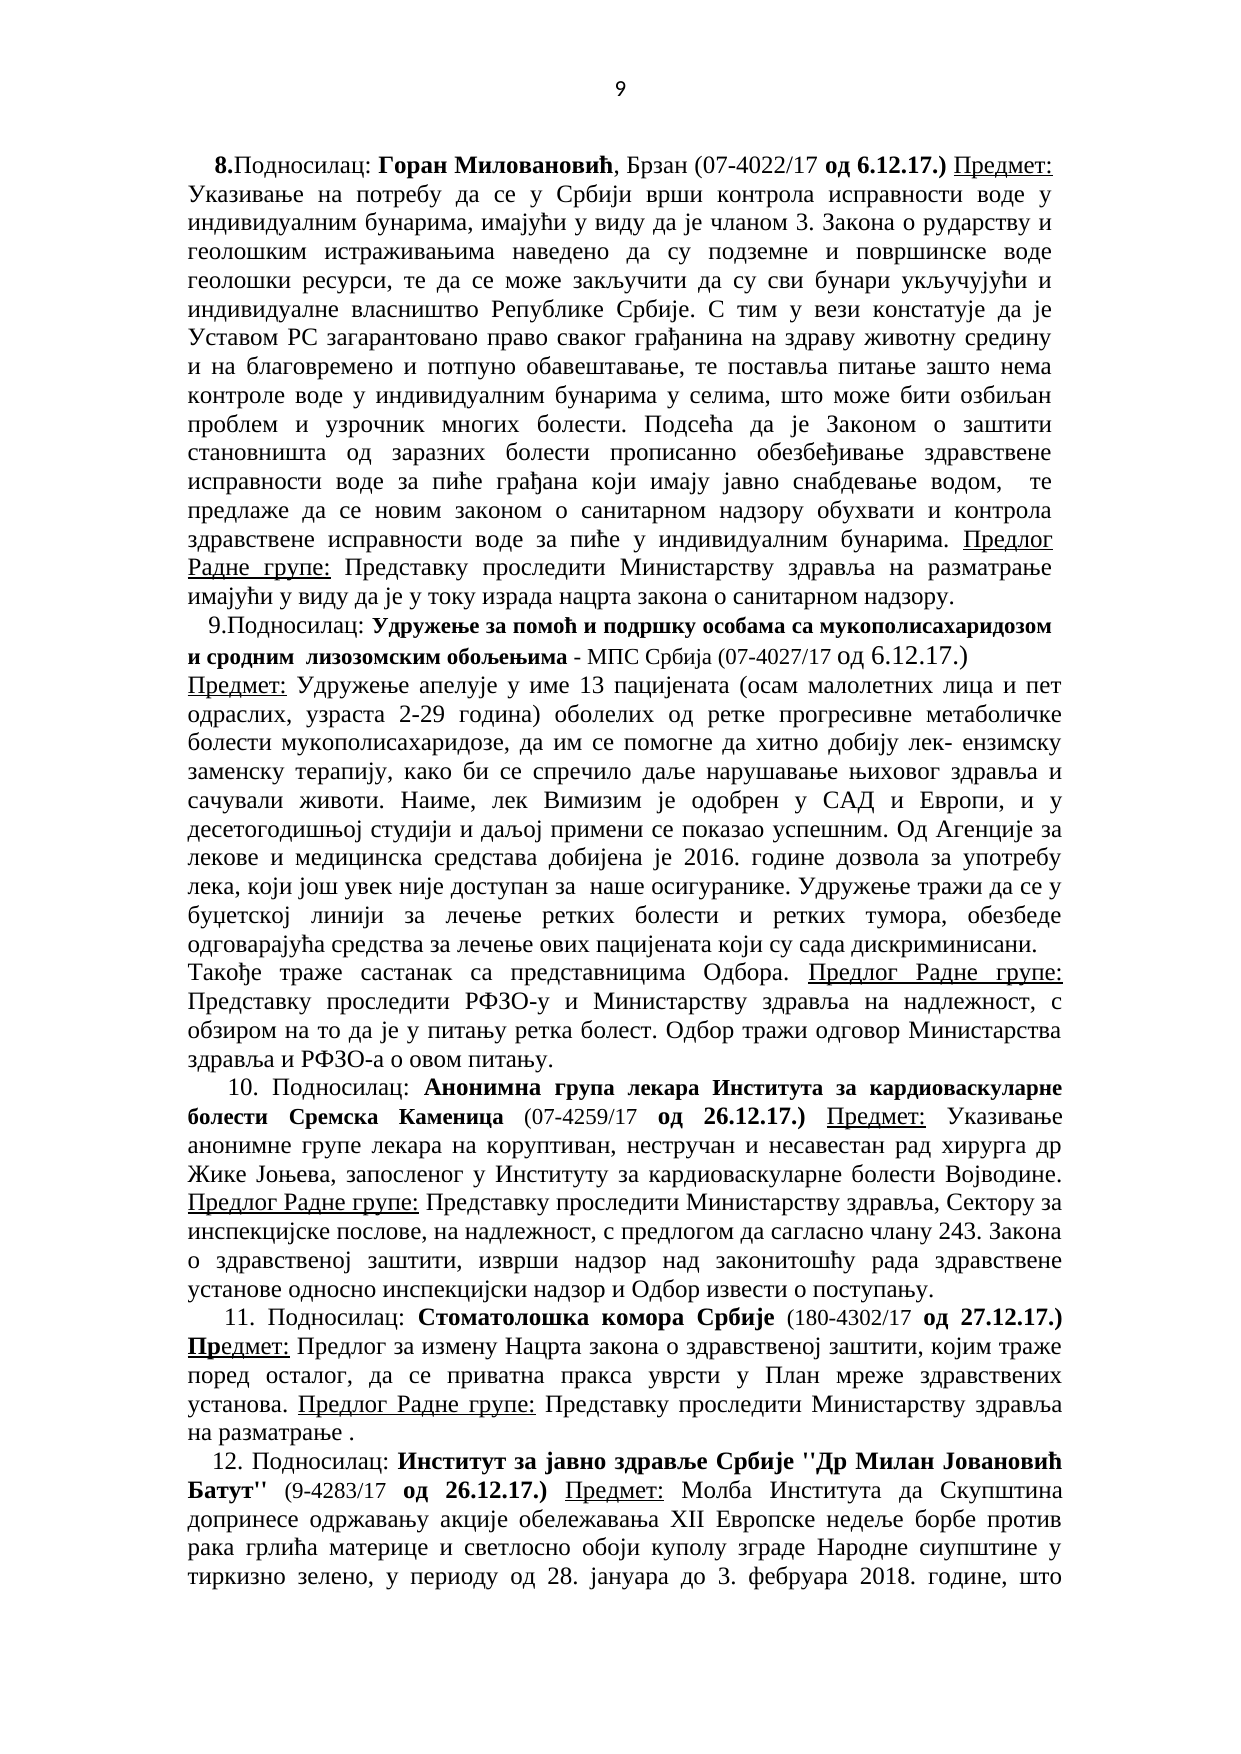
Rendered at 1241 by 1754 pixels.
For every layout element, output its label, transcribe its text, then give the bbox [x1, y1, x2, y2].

list 10. Подносилац: Анонимна група лекара Института за кардиоваскуларне болести Сремска Каменица (07-4259/17 од 26.12.17.) Предмет: Указивање анонимне групе лекара на коруптиван, нестручан и несавестан рад хирурга др Жике Јоњева, запосленог у Институту за кардиоваскуларне болести Војводине. Предлог Радне групе: Представку проследити Министарству здравља, Сектору за инспекцијске послове, на надлежност, с предлогом да сагласно члану 243. Закона о здравственој заштити, изврши надзор над законитошћу рада здравствене установе односно инспекцијски надзор и Одбор извести о поступању. [187, 1072, 1063, 1302]
list 8.Подносилац: Горан Миловановић, Брзан (07-4022/17 од 6.12.17.) Предмет: Указивање на потребу да се у Србији врши контрола исправности воде у индивидуалним бунарима, имајући у виду да је чланом 3. Закона о рударству и геолошким истраживањима наведено да су подземне и површинске воде геолошки ресурси, те да се може закључити да су сви бунари укључујући и индивидуалне власништво Републике Србије. С тим у вези констатује да је Уставом РС загарантовано право сваког грађанина на здраву животну средину и на благовремено и потпуно обавештавање, те поставља питање зашто нема контроле воде у индивидуалним бунарима у селима, што може бити озбиљан проблем и узрочник многих болести. Подсећа да је Законом о заштити становништа од заразних болести прописанно обезбеђивање здравствене исправности воде за пиће грађана који имају јавно снабдевање водом, те предлаже да се новим законом о санитарном надзору обухвати и контрола здравствене исправности воде за пиће у индивидуалним бунарима. Предлог Радне групе: Представку проследити Министарству здравља на разматрање имајући у виду да је у току израда нацрта закона о санитарном надзору. [187, 150, 1053, 610]
text 9.Подносилац: Удружење за помоћ и подршку особама са мукополисахаридозом и сродним лизозомским обољењима - МПС Србија (07-4027/17 од 6.12.17.) [187, 610, 1053, 670]
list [187, 1446, 1063, 1590]
list Предмет: Удружење апелује у име 13 пацијената (осам малолетних лица и пет одраслих, узраста 2-29 година) оболелих од ретке прогресивне метаболичке болести мукополисахаридозе, да им се помогне да хитно добију лек- ензимску заменску терапију, како би се спречило даље нарушавање њиховог здравља и сачували животи. Наиме, лек Вимизим је одобрен у САД и Европи, и у десетогодишњој студији и даљој примени се показао успешним. Од Агенције за лекове и медицинска средстава добијена је 2016. године дозвола за употребу лека, који још увек није доступан за наше осигуранике. Удружење тражи да се у буџетској линији за лечење ретких болести и ретких тумора, обезбеде одговарајућа средства за лечење ових пацијената који су сада дискриминисани. [187, 670, 1063, 957]
list 11. Подносилац: Стоматолошка комора Србије (180-4302/17 од 27.12.17.) Предмет: Предлог за измену Нацрта закона о здравственој заштити, којим траже поред осталог, да се приватна пракса уврсти у План мреже здравствених установа. Предлог Радне групе: Представку проследити Министарству здравља на разматрање . [187, 1302, 1063, 1446]
list Taкође траже састанак са представницима Одбора. Предлог Радне групе: Представку проследити РФЗО-у и Министарству здравља на надлежност, с обзиром на то да је у питању ретка болест. Одбор тражи одговор Министарства здравља и РФЗО-а о овом питању. [187, 957, 1063, 1072]
